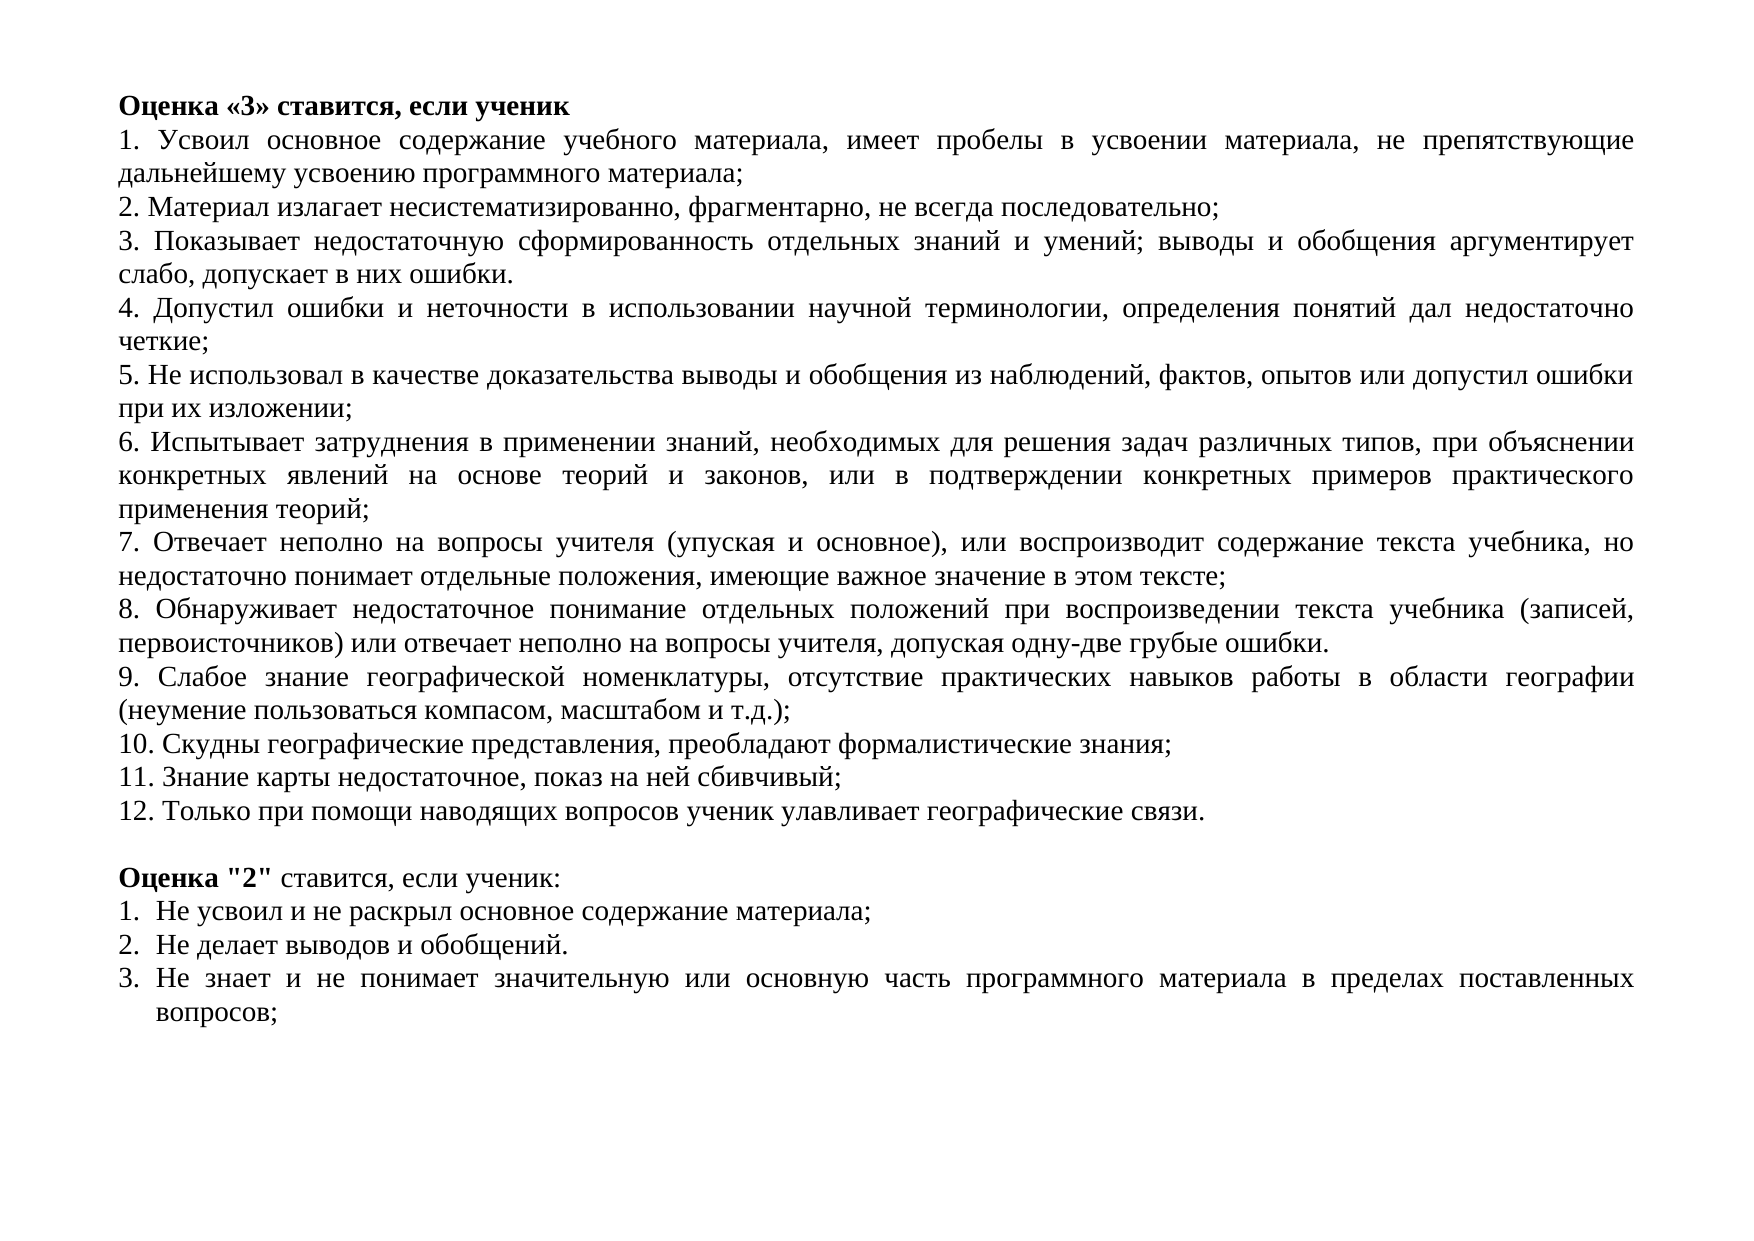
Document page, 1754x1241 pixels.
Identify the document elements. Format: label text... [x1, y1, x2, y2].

list Не делает выводов и обобщений. [118, 927, 1636, 961]
text 3. Показывает недостаточную сформированность отдельных знаний и умений; выводы и обобщения аргументирует слабо, допускает в них ошибки. [118, 223, 1636, 290]
text 1. Усвоил основное содержание учебного материала, имеет пробелы в усвоении материала, не препятствующие дальнейшему усвоению программного материала; [118, 122, 1636, 189]
list Не знает и не понимает значительную или основную часть программного материала в пределах поставленных вопросов; [118, 961, 1636, 1028]
text 11. Знание карты недостаточное, показ на ней сбивчивый; [118, 759, 1636, 793]
list Не усвоил и не раскрыл основное содержание материала; [118, 893, 1636, 927]
text 4. Допустил ошибки и неточности в использовании научной терминологии, определения понятий дал недостаточно четкие; [118, 290, 1636, 357]
text 6. Испытывает затруднения в применении знаний, необходимых для решения задач различных типов, при объяснении конкретных явлений на основе теорий и законов, или в подтверждении конкретных примеров практического применения теорий; [118, 424, 1636, 524]
text 10. Скудны географические представления, преобладают формалистические знания; [118, 726, 1636, 759]
text 5. Не использовал в качестве доказательства выводы и обобщения из наблюдений, фактов, опытов или допустил ошибки при их изложении; [118, 357, 1636, 424]
text 12. Только при помощи наводящих вопросов ученик улавливает географические связи. [118, 793, 1636, 826]
text 9. Слабое знание географической номенклатуры, отсутствие практических навыков работы в области географии (неумение пользоваться компасом, масштабом и т.д.); [118, 659, 1636, 726]
text 8. Обнаруживает недостаточное понимание отдельных положений при воспроизведении текста учебника (записей, первоисточников) или отвечает неполно на вопросы учителя, допуская одну-две грубые ошибки. [118, 592, 1636, 659]
text Оценка «3» ставится, если ученик [118, 88, 1636, 122]
text 7. Отвечает неполно на вопросы учителя (упуская и основное), или воспроизводит содержание текста учебника, но недостаточно понимает отдельные положения, имеющие важное значение в этом тексте; [118, 524, 1636, 592]
text Оценка "2" ставится, если ученик: [118, 860, 1636, 893]
text 2. Материал излагает несистематизированно, фрагментарно, не всегда последовательно; [118, 189, 1636, 223]
